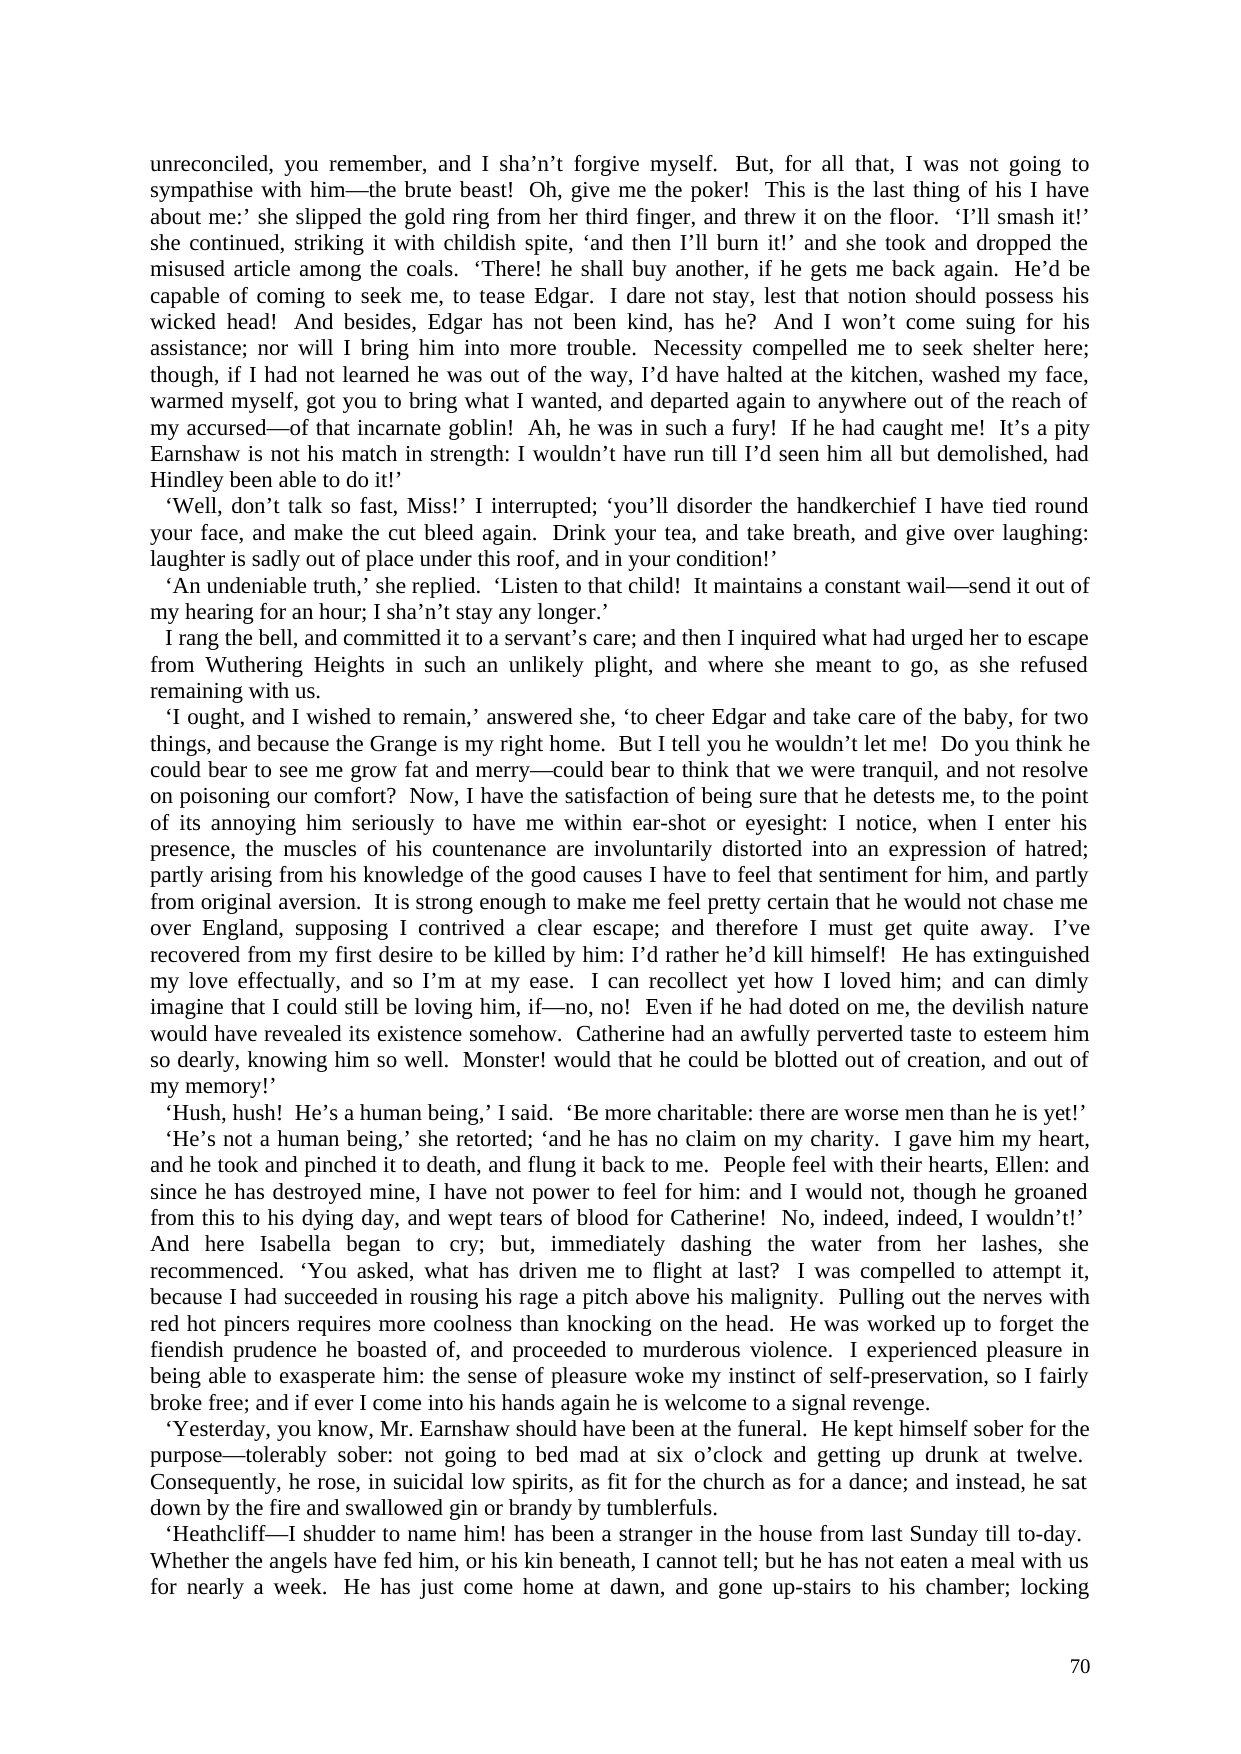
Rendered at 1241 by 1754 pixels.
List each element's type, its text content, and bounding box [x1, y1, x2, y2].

text ‘I ought, and I wished to remain,’ answered she, ‘to cheer Edgar and take care of the baby, for two things, and because the Grange is my right home. But I tell you he wouldn’t let me! Do you think he could bear to see me grow fat and merry—could bear to think that we were tranquil, and not resolve on poisoning our comfort? Now, I have the satisfaction of being sure that he detests me, to the point of its annoying him seriously to have me within ear-shot or eyesight: I notice, when I enter his presence, the muscles of his countenance are involuntarily distorted into an expression of hatred; partly arising from his knowledge of the good causes I have to feel that sentiment for him, and partly from original aversion. It is strong enough to make me feel pretty certain that he would not chase me over England, supposing I contrived a clear escape; and therefore I must get quite away. I’ve recovered from my first desire to be killed by him: I’d rather he’d kill himself! He has extinguished my love effectually, and so I’m at my ease. I can recollect yet how I loved him; and can dimly imagine that I could still be loving him, if—no, no! Even if he had doted on me, the devilish nature would have revealed its existence somehow. Catherine had an awfully perverted taste to esteem him so dearly, knowing him so well. Monster! would that he could be blotted out of creation, and out of my memory!’ [150, 703, 1090, 1099]
text ‘An undeniable truth,’ she replied. ‘Listen to that child! It maintains a constant wail—send it out of my hearing for an hour; I sha’n’t stay any longer.’ [150, 572, 1090, 624]
text ‘Yesterday, you know, Mr. Earnshaw should have been at the funeral. He kept himself sober for the purpose—tolerably sober: not going to bed mad at six o’clock and getting up drunk at twelve. Consequently, he rose, in suicidal low spirits, as fit for the church as for a dance; and instead, he sat down by the fire and swallowed gin or brandy by tumblerfuls. [150, 1415, 1090, 1520]
text ‘Hush, hush! He’s a human being,’ I said. ‘Be more charitable: there are worse men than he is yet!’ [150, 1099, 1090, 1125]
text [150, 150, 1090, 493]
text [150, 1520, 1090, 1599]
text I rang the bell, and committed it to a servant’s care; and then I inquired what had urged her to escape from Wuthering Heights in such an unlikely plight, and where she meant to go, as she refused remaining with us. [150, 624, 1090, 703]
text ‘Well, don’t talk so fast, Miss!’ I interrupted; ‘you’ll disorder the handkerchief I have tied round your face, and make the cut bleed again. Drink your tea, and take breath, and give over laughing: laughter is sadly out of place under this roof, and in your condition!’ [150, 493, 1090, 572]
text ‘He’s not a human being,’ she retorted; ‘and he has no claim on my charity. I gave him my heart, and he took and pinched it to death, and flung it back to me. People feel with their hearts, Ellen: and since he has destroyed mine, I have not power to feel for him: and I would not, though he groaned from this to his dying day, and wept tears of blood for Catherine! No, indeed, indeed, I wouldn’t!’ And here Isabella began to cry; but, immediately dashing the water from her lashes, she recommenced. ‘You asked, what has driven me to flight at last? I was compelled to attempt it, because I had succeeded in rousing his rage a pitch above his malignity. Pulling out the nerves with red hot pincers requires more coolness than knocking on the head. He was worked up to forget the fiendish prudence he boasted of, and proceeded to murderous violence. I experienced pleasure in being able to exasperate him: the sense of pleasure woke my instinct of self-preservation, so I fairly broke free; and if ever I come into his hands again he is welcome to a signal revenge. [150, 1125, 1090, 1415]
